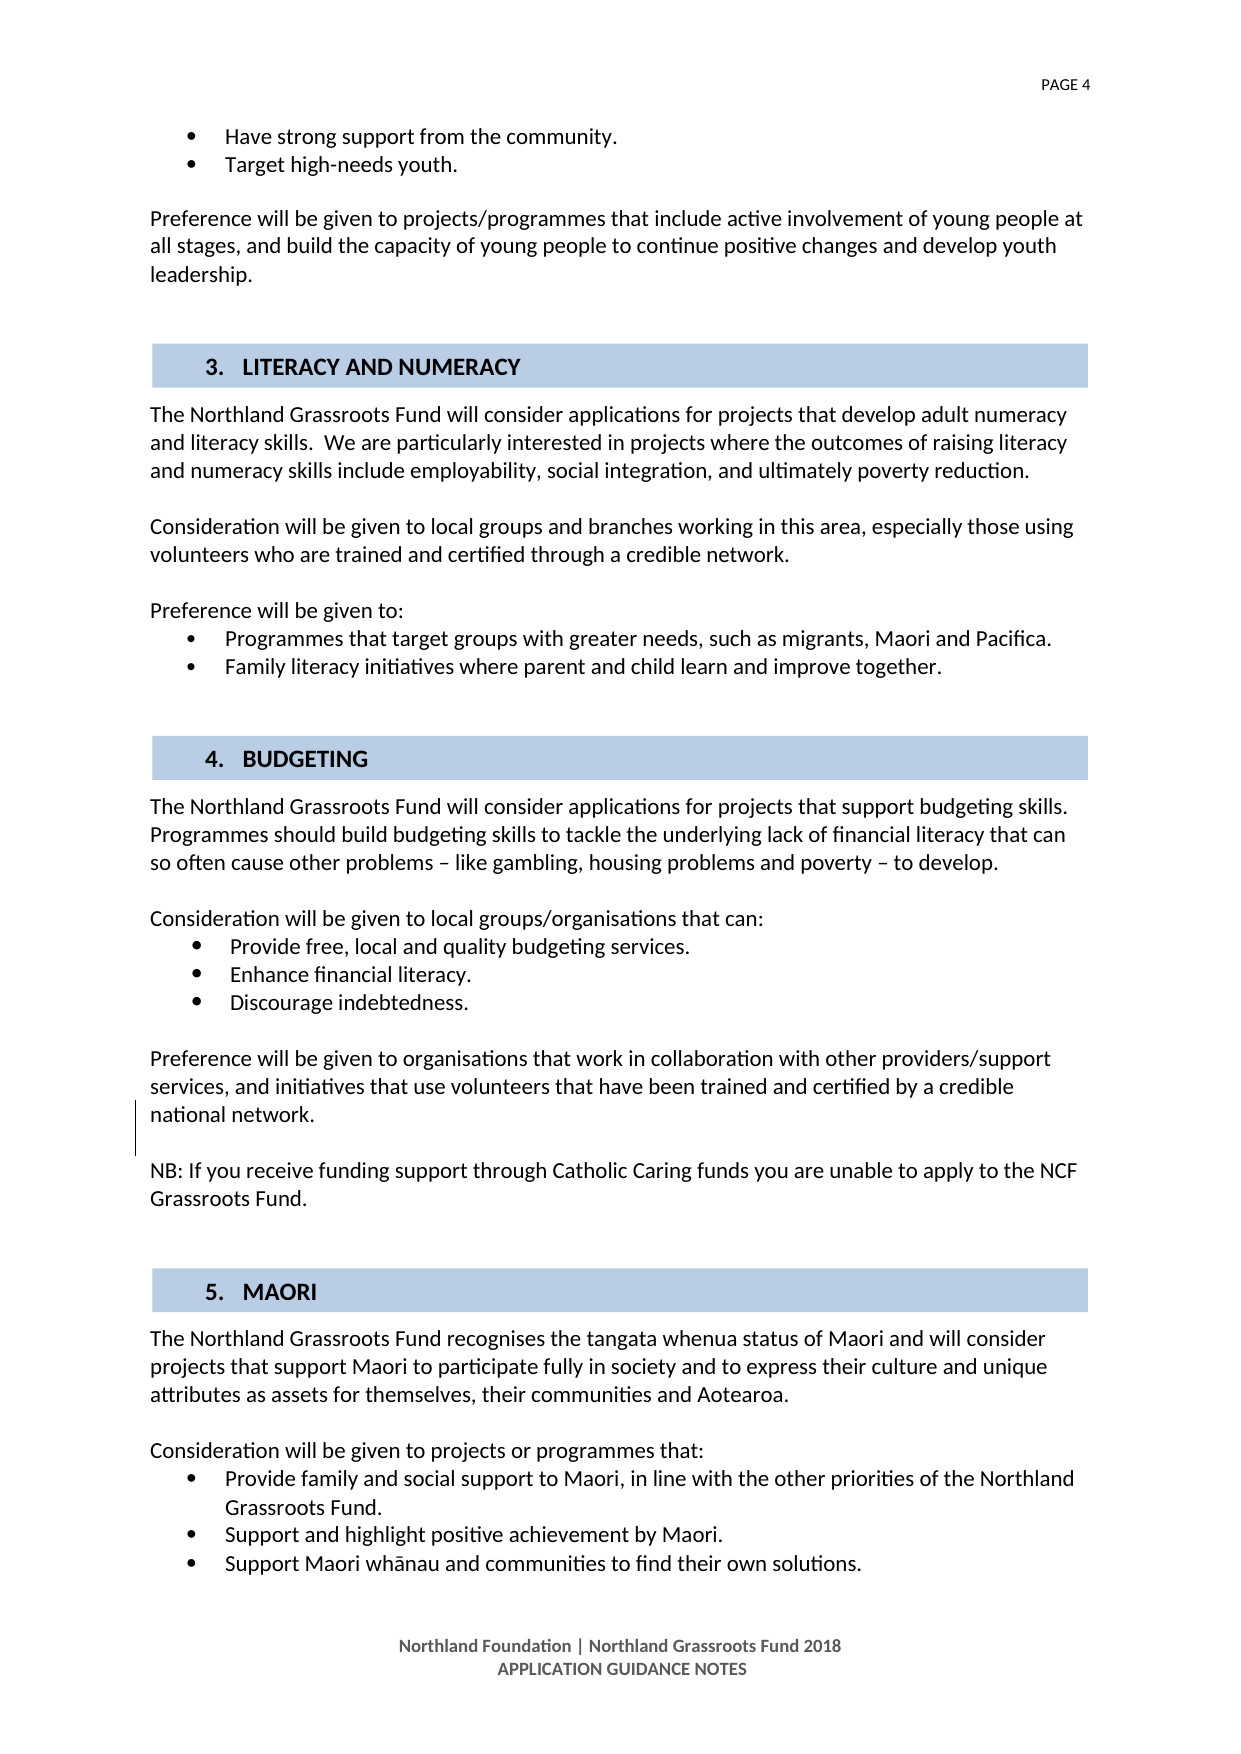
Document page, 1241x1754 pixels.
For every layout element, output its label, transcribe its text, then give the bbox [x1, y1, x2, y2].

list Provide free, local and quality budgeting services. [192, 932, 1090, 960]
list Enhance financial literacy. [192, 960, 1090, 988]
list Support and highlight positive achievement by Maori. [187, 1521, 1090, 1549]
list Provide family and social support to Maori, in line with the other priorities of the Northland Grassroots Fund. [187, 1464, 1090, 1521]
text Preference will be given to organisations that work in collaboration with other providers/support services, and initiatives that use volunteers that have been trained and certified by a credible national network. [150, 1044, 1090, 1128]
text The Northland Grassroots Fund will consider applications for projects that support budgeting skills. Programmes should build budgeting skills to tackle the underlying lack of financial literacy that can so often cause other problems – like gambling, housing problems and poverty – to develop. [150, 792, 1090, 876]
text Preference will be given to projects/programmes that include active involvement of young people at all stages, and build the capacity of young people to continue positive changes and develop youth leadership. [150, 204, 1090, 288]
text Consideration will be given to projects or programmes that: [150, 1437, 1090, 1464]
text Preference will be given to: [150, 596, 1090, 624]
text Consideration will be given to local groups and branches working in this area, especially those using volunteers who are trained and certified through a credible network. [150, 512, 1090, 568]
text NB: If you receive funding support through Catholic Caring funds you are unable to apply to the NCF Grassroots Fund. [150, 1156, 1090, 1212]
list Family literacy initiatives where parent and child learn and improve together. [187, 652, 1090, 680]
text The Northland Grassroots Fund will consider applications for projects that develop adult numeracy and literacy skills. We are particularly interested in projects where the outcomes of raising literacy and numeracy skills include employability, social integration, and ultimately poverty reduction. [150, 400, 1090, 484]
list Programmes that target groups with greater needs, such as migrants, Maori and Pacifica. [187, 624, 1090, 652]
text The Northland Grassroots Fund recognises the tangata whenua status of Maori and will consider projects that support Maori to participate fully in society and to express their culture and unique attributes as assets for themselves, their communities and Aotearoa. [150, 1324, 1090, 1408]
list Discourage indebtedness. [192, 988, 1090, 1016]
list Support Maori whānau and communities to find their own solutions. [187, 1549, 1090, 1577]
text Consideration will be given to local groups/organisations that can: [150, 904, 1090, 932]
list Target high-needs youth. [187, 150, 1090, 178]
list Have strong support from the community. [187, 122, 1090, 150]
